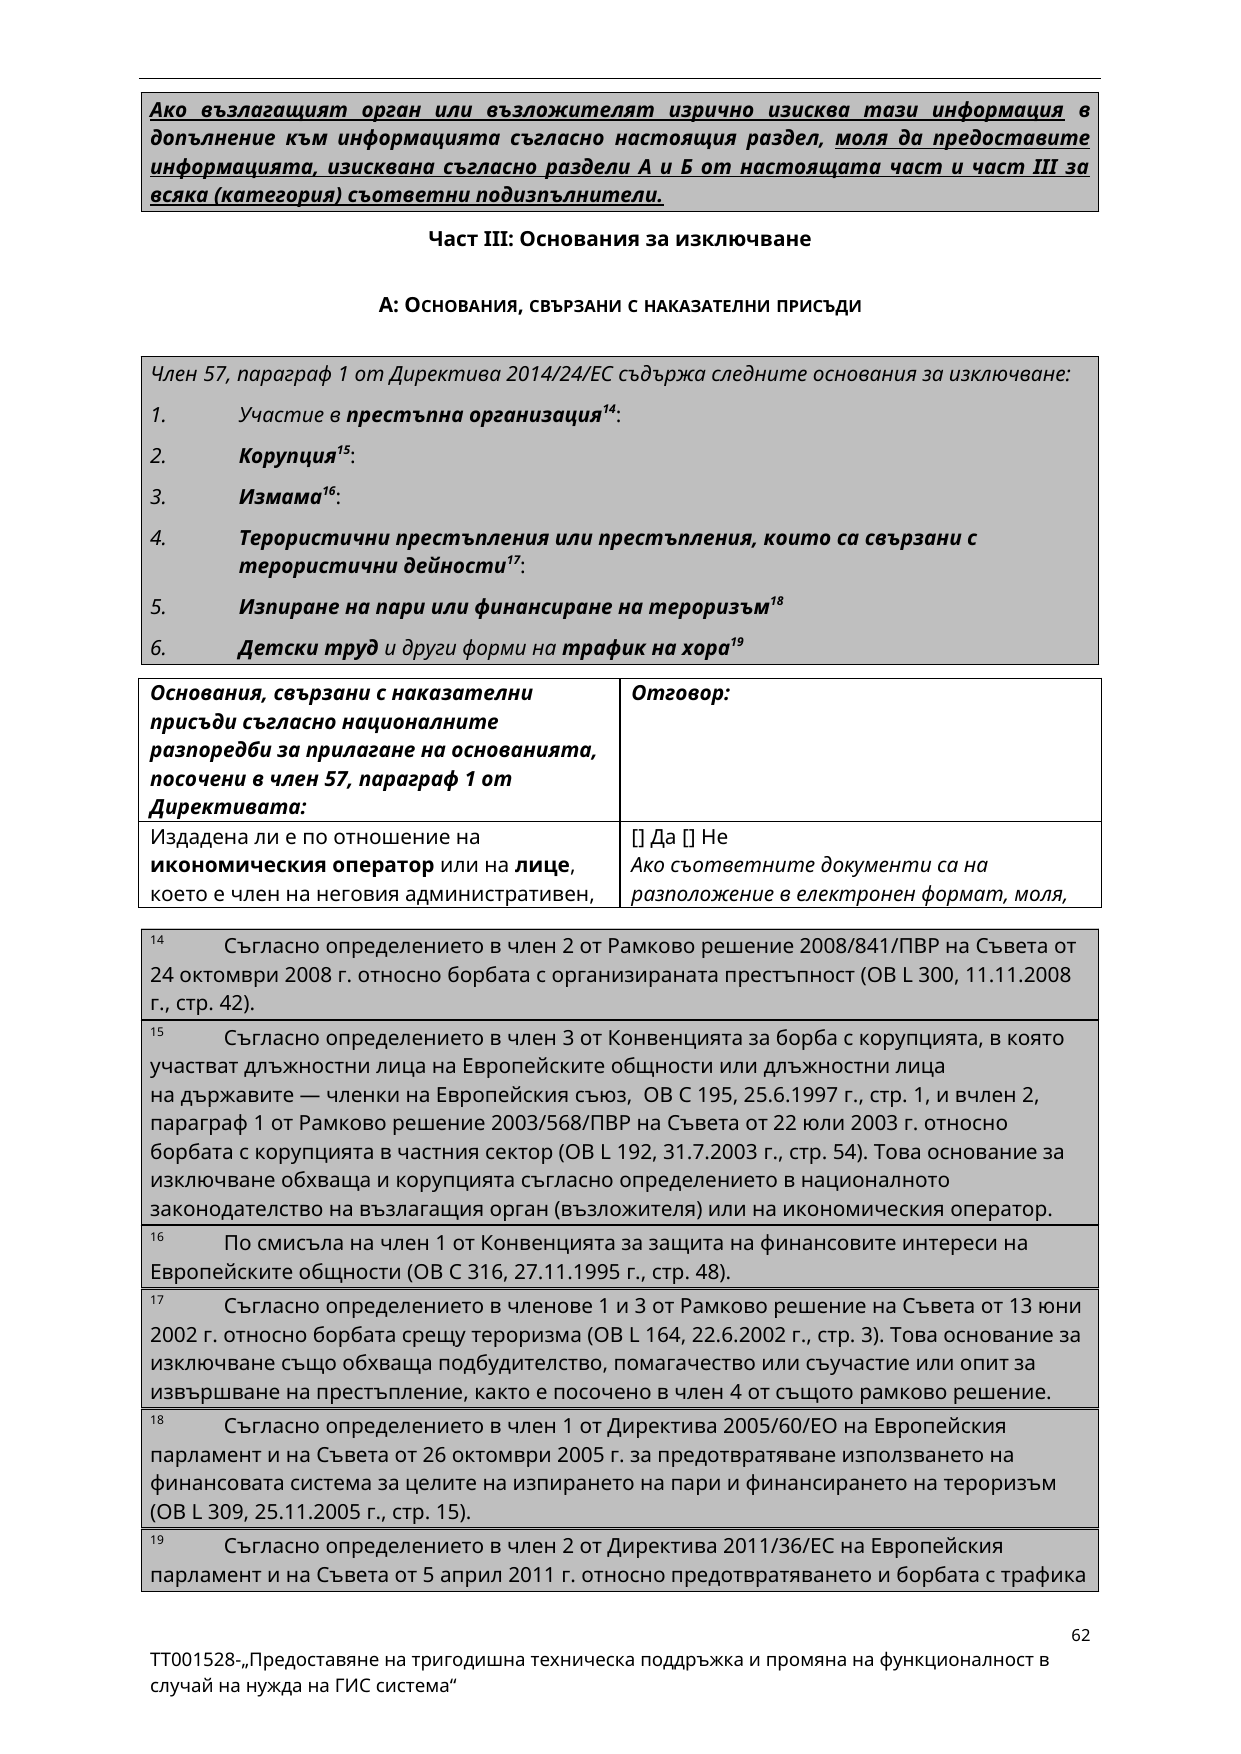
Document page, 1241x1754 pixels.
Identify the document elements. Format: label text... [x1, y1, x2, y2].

text Терористични престъпления или престъпления, които са свързани с терористични дейности: [142, 520, 1098, 580]
table_cell [] Да [] Не Ако съответните документи са на разположение в електронен формат, моля, посочете: (уеб адрес, орган или служба, издаващи документа, точно позоваване на документа): [……][……][……][……] [621, 822, 1101, 907]
title Ако възлагащият орган или възложителят изрично изисква тази информация в допълнение към информацията съгласно настоящия раздел, моля да предоставите информацията, изисквана съгласно раздели А и Б от настоящата част и част ІІІ за всяка (категория) съответни подизпълнители. [142, 93, 1098, 211]
text Член 57, параграф 1 от Директива 2014/24/ЕС съдържа следните основания за изключване: [142, 357, 1098, 388]
text Корупция: [142, 438, 1098, 470]
table_header Отговор: [621, 679, 1101, 821]
text Изпиране на пари или финансиране на тероризъм [142, 589, 1098, 621]
table_header Основания, свързани с наказателни присъди съгласно националните разпоредби за прилагане на основанията, посочени в член 57, параграф 1 от Директивата: [139, 679, 619, 821]
title А: Основания, свързани с наказателни присъди [150, 290, 1090, 319]
title Част III: Основания за изключване [150, 224, 1090, 253]
text Детски труд и други форми на трафик на хора [142, 630, 1098, 664]
text Измама: [142, 479, 1098, 511]
list Участие в престъпна организация: [142, 397, 1098, 429]
table_cell Издадена ли е по отношение на икономическия оператор или на лице, което е член на неговия административен, управителен или надзорен орган или което има правомощия да го представлява, да взема решения или да упражнява контрол в рамките на тези органи, окончателна присъда във връзка с едно от изброените по-горе основания, която е произнесена най-много преди пет години, или съгласно която продължава да се прилага период на изключване, пряко определен в присъдата? [139, 822, 619, 907]
